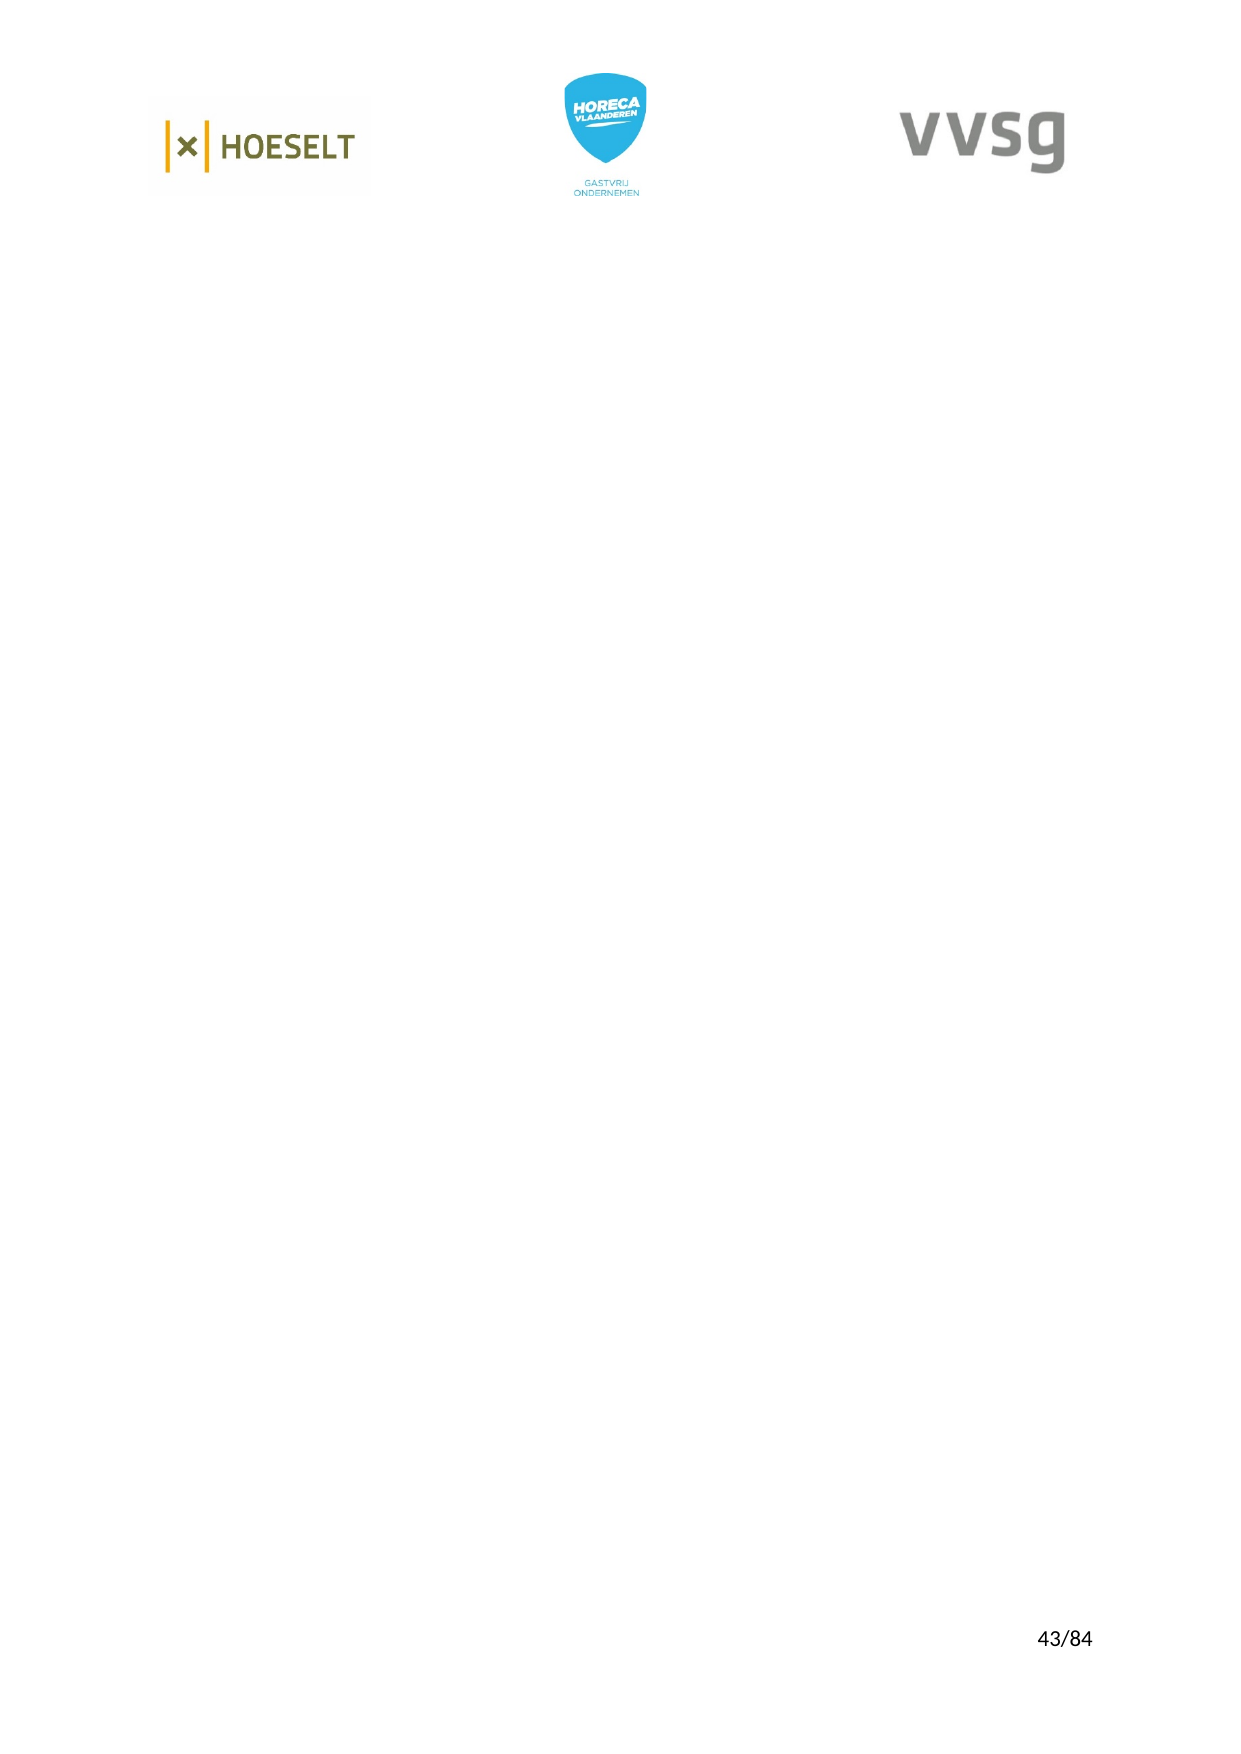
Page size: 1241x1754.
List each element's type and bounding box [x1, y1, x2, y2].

picture [147, 96, 372, 196]
picture [564, 73, 647, 196]
picture [882, 93, 1082, 190]
